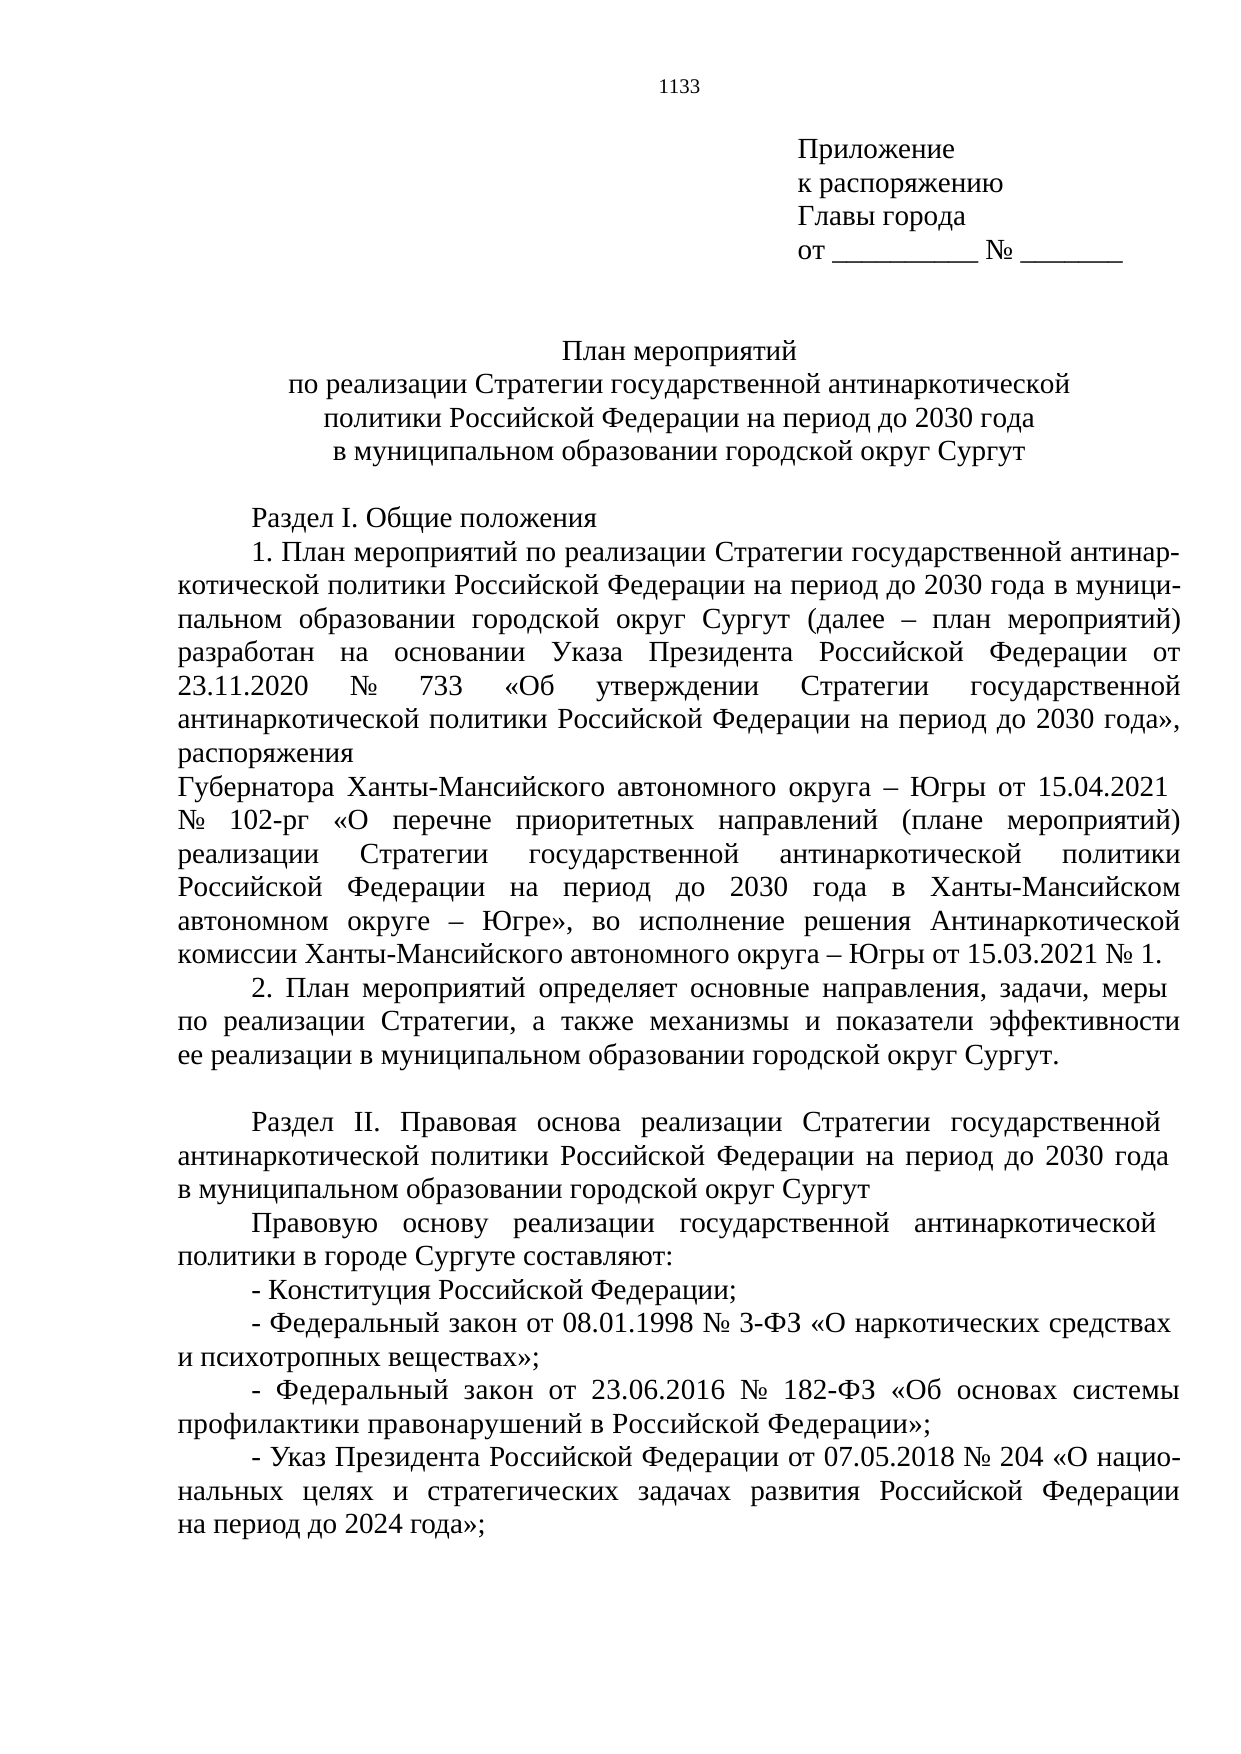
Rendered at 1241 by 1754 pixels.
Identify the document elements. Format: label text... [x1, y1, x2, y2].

text - Конституция Российской Федерации; [177, 1272, 1181, 1305]
text 2. План мероприятий определяет основные направления, задачи, меры по реализации Стратегии, а также механизмы и показатели эффективности ее реализации в муниципальном образовании городской округ Сургут. [177, 970, 1181, 1071]
text Раздел II. Правовая основа реализации Стратегии государственной антинаркотической политики Российской Федерации на период до 2030 года в муниципальном образовании городской округ Сургут [177, 1104, 1181, 1205]
text План мероприятий [177, 333, 1181, 366]
text Правовую основу реализации государственной антинаркотической политики в городе Сургуте составляют: [177, 1205, 1181, 1272]
text Раздел I. Общие положения [177, 500, 1181, 534]
text по реализации Стратегии государственной антинаркотической [177, 366, 1181, 400]
text к распоряжению [723, 165, 1181, 198]
text - Федеральный закон от 08.01.1998 № 3-ФЗ «О наркотических средствах и психотропных веществах»; [177, 1305, 1181, 1372]
text 1. План мероприятий по реализации Стратегии государственной антинар-котической политики Российской Федерации на период до 2030 года в муници-пальном образовании городской округ Сургут (далее – план мероприятий) разработан на основании Указа Президента Российской Федерации от 23.11.2020 № 733 «Об утверждении Стратегии государственной антинаркотической политики Российской Федерации на период до 2030 года», распоряжения Губернатора Ханты-Мансийского автономного округа – Югры от 15.04.2021 № 102-рг «О перечне приоритетных направлений (плане мероприятий) реализации Стратегии государственной антинаркотической политики Российской Федерации на период до 2030 года в Ханты-Мансийском автономном округе – Югре», во исполнение решения Антинаркотической комиссии Ханты-Мансийского автономного округа – Югры от 15.03.2021 № 1. [177, 534, 1181, 970]
text в муниципальном образовании городской округ Сургут [177, 433, 1181, 467]
text - Указ Президента Российской Федерации от 07.05.2018 № 204 «О нацио-нальных целях и стратегических задачах развития Российской Федерации на период до 2024 года»; [177, 1439, 1181, 1540]
text политики Российской Федерации на период до 2030 года [177, 400, 1181, 433]
text - Федеральный закон от 23.06.2016 № 182-ФЗ «Об основах системы профилактики правонарушений в Российской Федерации»; [177, 1372, 1181, 1439]
text Главы города [723, 198, 1181, 232]
text от __________ № _______ [723, 232, 1181, 266]
text Приложение [723, 131, 1181, 165]
